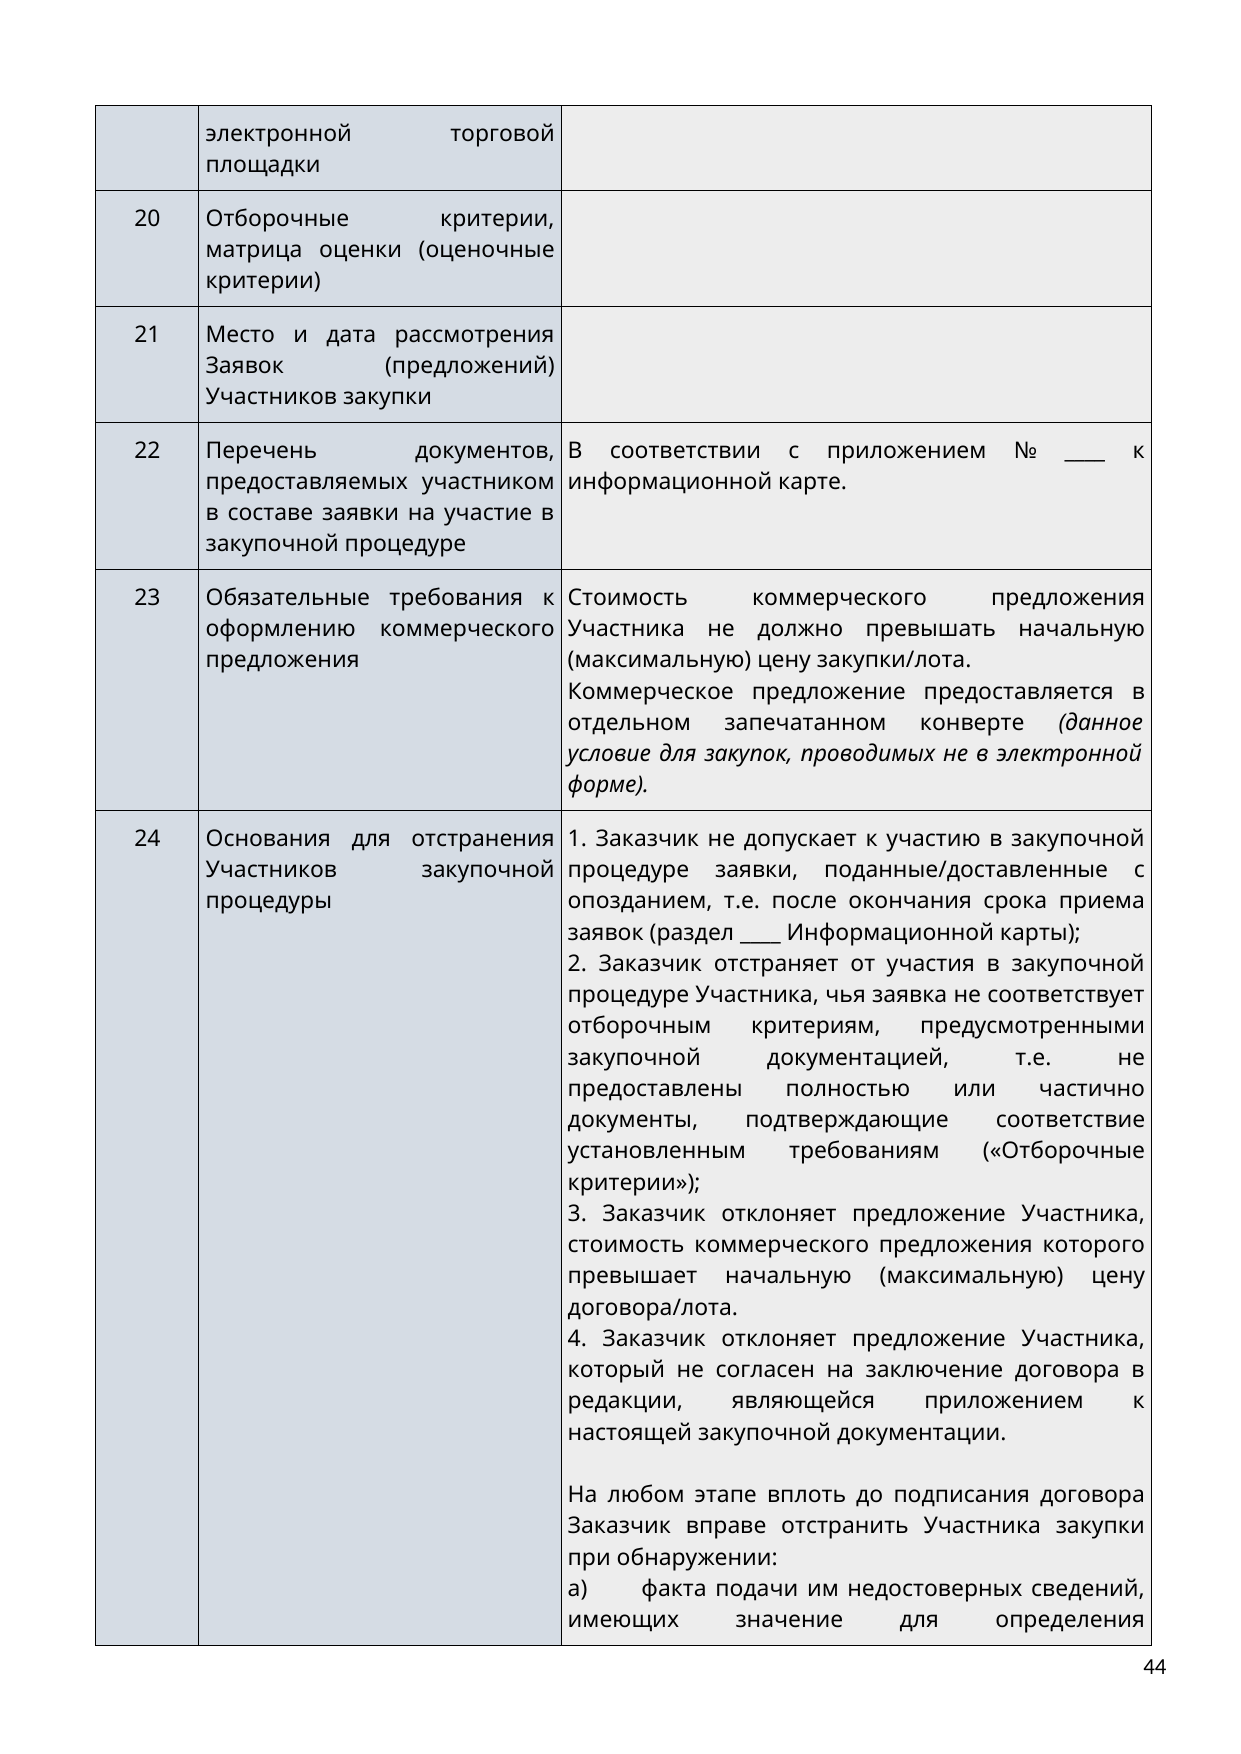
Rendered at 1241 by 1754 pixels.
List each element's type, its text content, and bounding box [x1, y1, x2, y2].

table_cell 19 [96, 106, 198, 190]
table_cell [199, 811, 561, 1645]
table_cell Обязательные требования к оформлению коммерческого предложения [199, 570, 561, 810]
table_cell Место и дата рассмотрения Заявок (предложений) Участников закупки [199, 307, 561, 422]
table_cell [562, 811, 1151, 1645]
table_cell [562, 106, 1151, 190]
table_cell 22 [96, 423, 198, 569]
table_cell 20 [96, 191, 198, 306]
table_cell 24 [96, 811, 198, 1645]
table_cell 21 [96, 307, 198, 422]
table_cell Отборочные критерии, матрица оценки (оценочные критерии) [199, 191, 561, 306]
table_cell Перечень документов, предоставляемых участником в составе заявки на участие в закупочной процедуре [199, 423, 561, 569]
table_cell В соответствии с приложением № ____ к информационной карте. [562, 423, 1151, 569]
table_cell 23 [96, 570, 198, 810]
table_cell [562, 191, 1151, 306]
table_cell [199, 106, 561, 190]
table_cell [562, 307, 1151, 422]
table_cell Стоимость коммерческого предложения Участника не должно превышать начальную (максимальную) цену закупки/лота. Коммерческое предложение предоставляется в отдельном запечатанном конверте (данное условие для закупок, проводимых не в электронной форме). [562, 570, 1151, 810]
